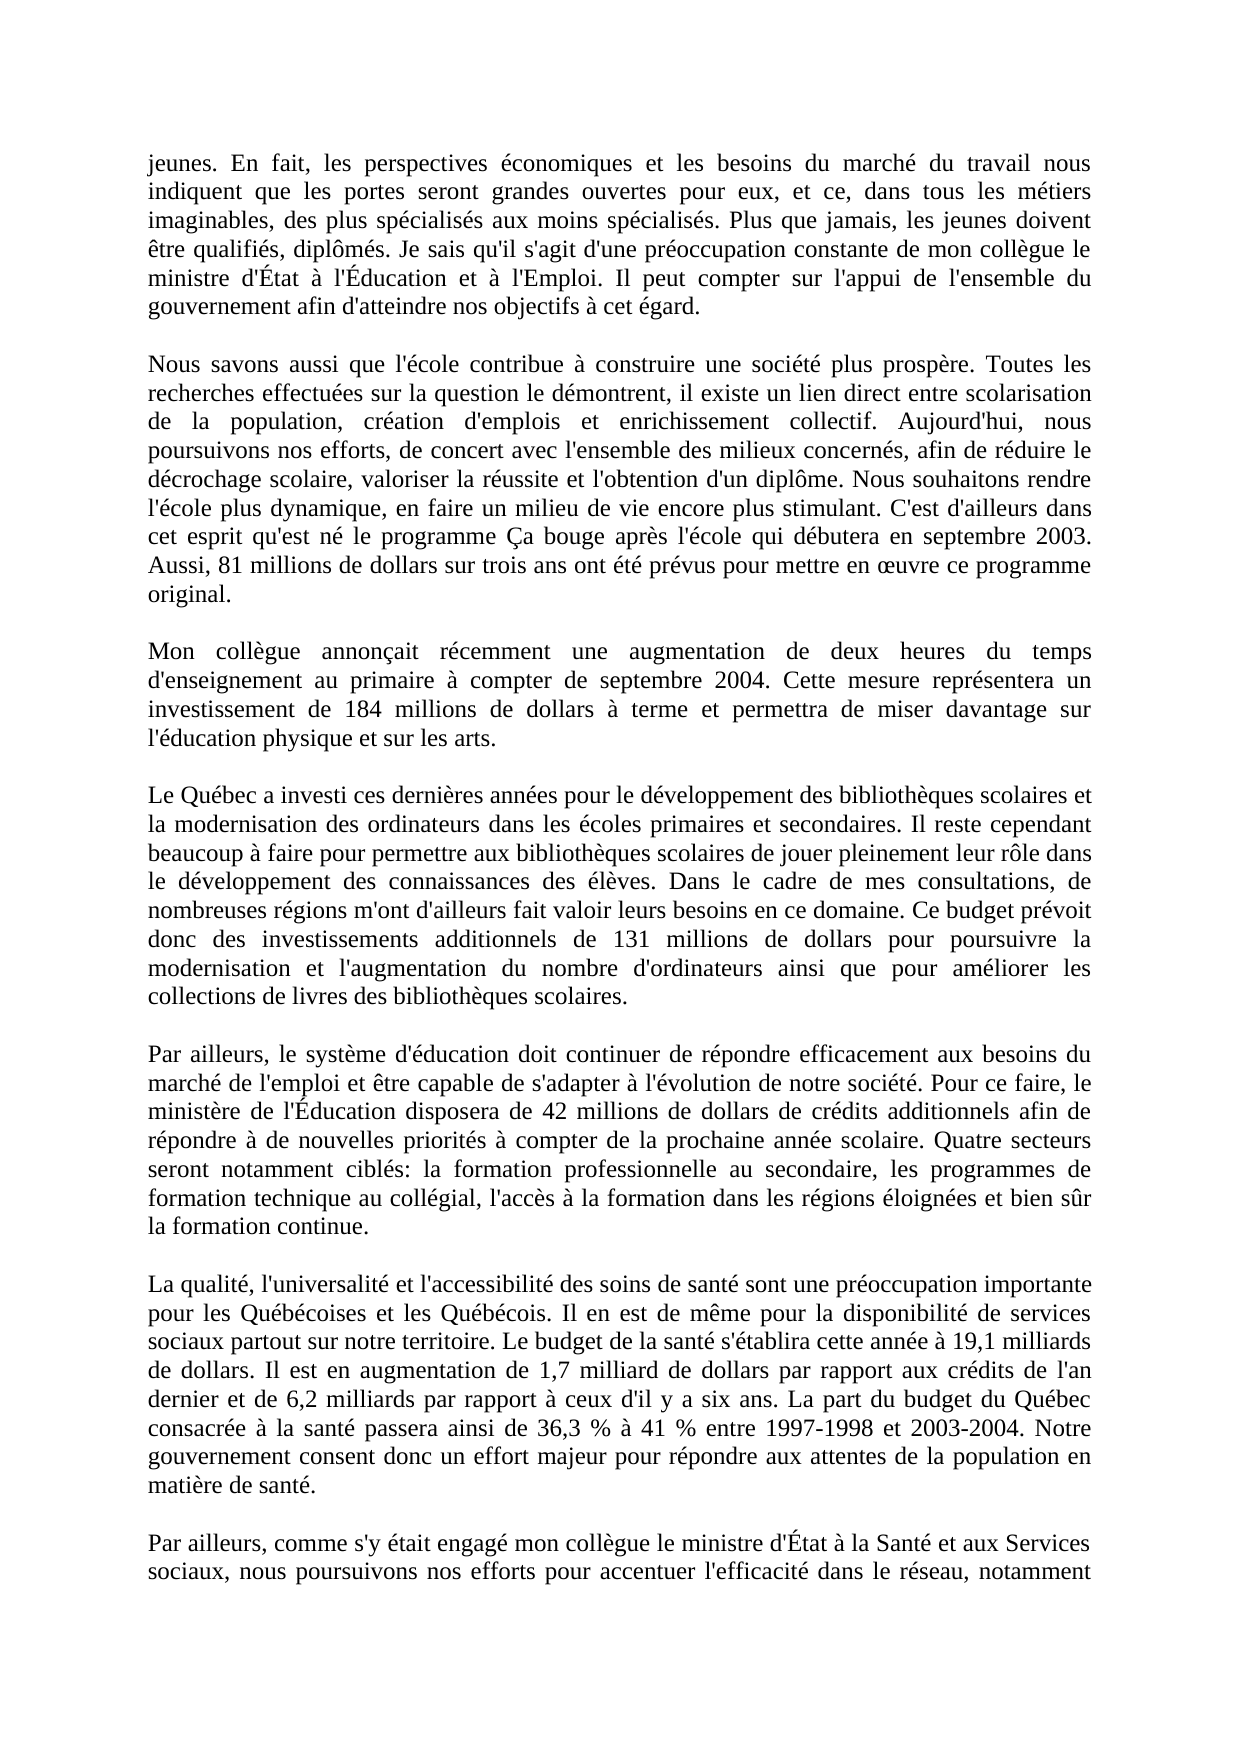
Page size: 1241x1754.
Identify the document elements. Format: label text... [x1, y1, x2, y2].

text Mon collègue annonçait récemment une augmentation de deux heures du temps d'enseignement au primaire à compter de septembre 2004. Cette mesure représentera un investissement de 184 millions de dollars à terme et permettra de miser davantage sur l'éducation physique et sur les arts. [148, 636, 1093, 751]
text Le Québec a investi ces dernières années pour le développement des bibliothèques scolaires et la modernisation des ordinateurs dans les écoles primaires et secondaires. Il reste cependant beaucoup à faire pour permettre aux bibliothèques scolaires de jouer pleinement leur rôle dans le développement des connaissances des élèves. Dans le cadre de mes consultations, de nombreuses régions m'ont d'ailleurs fait valoir leurs besoins en ce domaine. Ce budget prévoit donc des investissements additionnels de 131 millions de dollars pour poursuivre la modernisation et l'augmentation du nombre d'ordinateurs ainsi que pour améliorer les collections de livres des bibliothèques scolaires. [148, 780, 1093, 1010]
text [148, 148, 1093, 320]
text La qualité, l'universalité et l'accessibilité des soins de santé sont une préoccupation importante pour les Québécoises et les Québécois. Il en est de même pour la disponibilité de services sociaux partout sur notre territoire. Le budget de la santé s'établira cette année à 19,1 milliards de dollars. Il est en augmentation de 1,7 milliard de dollars par rapport aux crédits de l'an dernier et de 6,2 milliards par rapport à ceux d'il y a six ans. La part du budget du Québec consacrée à la santé passera ainsi de 36,3 % à 41 % entre 1997-1998 et 2003-2004. Notre gouvernement consent donc un effort majeur pour répondre aux attentes de la population en matière de santé. [148, 1269, 1093, 1499]
text Par ailleurs, le système d'éducation doit continuer de répondre efficacement aux besoins du marché de l'emploi et être capable de s'adapter à l'évolution de notre société. Pour ce faire, le ministère de l'Éducation disposera de 42 millions de dollars de crédits additionnels afin de répondre à de nouvelles priorités à compter de la prochaine année scolaire. Quatre secteurs seront notamment ciblés: la formation professionnelle au secondaire, les programmes de formation technique au collégial, l'accès à la formation dans les régions éloignées et bien sûr la formation continue. [148, 1039, 1093, 1240]
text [148, 1528, 1093, 1585]
text Nous savons aussi que l'école contribue à construire une société plus prospère. Toutes les recherches effectuées sur la question le démontrent, il existe un lien direct entre scolarisation de la population, création d'emplois et enrichissement collectif. Aujourd'hui, nous poursuivons nos efforts, de concert avec l'ensemble des milieux concernés, afin de réduire le décrochage scolaire, valoriser la réussite et l'obtention d'un diplôme. Nous souhaitons rendre l'école plus dynamique, en faire un milieu de vie encore plus stimulant. C'est d'ailleurs dans cet esprit qu'est né le programme Ça bouge après l'école qui débutera en septembre 2003. Aussi, 81 millions de dollars sur trois ans ont été prévus pour mettre en œuvre ce programme original. [148, 349, 1093, 608]
